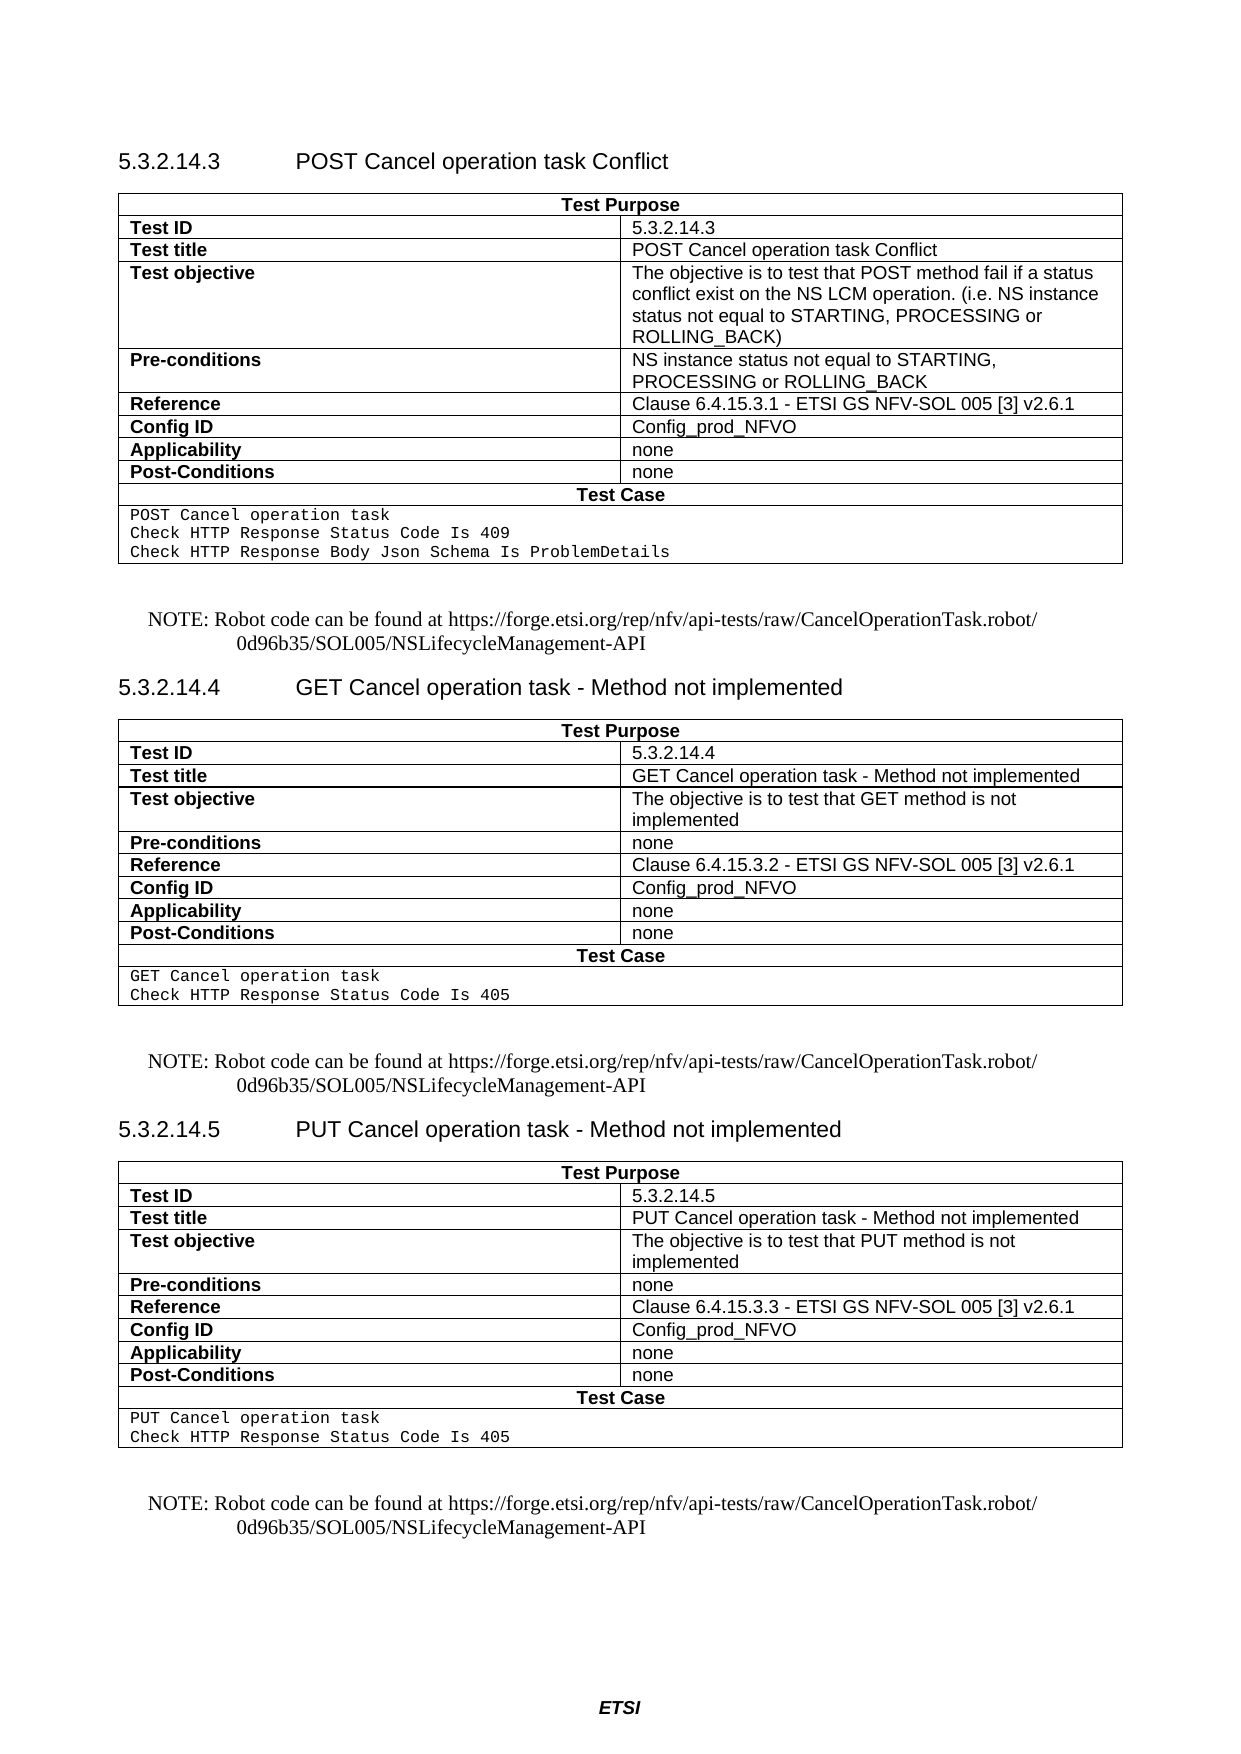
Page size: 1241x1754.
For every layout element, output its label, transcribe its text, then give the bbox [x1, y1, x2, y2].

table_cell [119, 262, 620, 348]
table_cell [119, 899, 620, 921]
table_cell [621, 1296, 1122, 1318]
subtitle 5.3.2.14.3 POST Cancel operation task Conflict [118, 148, 1122, 174]
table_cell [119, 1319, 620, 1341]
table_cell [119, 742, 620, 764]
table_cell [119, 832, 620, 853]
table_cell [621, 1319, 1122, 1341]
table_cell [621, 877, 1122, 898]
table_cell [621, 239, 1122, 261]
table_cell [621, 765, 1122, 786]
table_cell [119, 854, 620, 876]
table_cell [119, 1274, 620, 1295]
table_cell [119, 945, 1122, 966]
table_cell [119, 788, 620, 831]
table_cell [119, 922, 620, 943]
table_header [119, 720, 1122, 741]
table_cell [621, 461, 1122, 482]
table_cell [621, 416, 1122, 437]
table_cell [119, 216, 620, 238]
subtitle 5.3.2.14.5 PUT Cancel operation task - Method not implemented [118, 1116, 1122, 1142]
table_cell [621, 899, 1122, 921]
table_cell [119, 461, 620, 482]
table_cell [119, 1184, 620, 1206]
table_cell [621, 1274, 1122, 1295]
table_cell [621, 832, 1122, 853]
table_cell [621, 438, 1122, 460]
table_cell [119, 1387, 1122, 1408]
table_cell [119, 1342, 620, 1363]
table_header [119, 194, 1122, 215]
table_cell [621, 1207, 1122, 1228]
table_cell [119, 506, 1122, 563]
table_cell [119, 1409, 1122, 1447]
subtitle 5.3.2.14.4 GET Cancel operation task - Method not implemented [118, 673, 1122, 700]
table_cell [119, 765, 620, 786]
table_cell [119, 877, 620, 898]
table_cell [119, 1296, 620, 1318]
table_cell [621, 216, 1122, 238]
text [148, 1491, 1122, 1539]
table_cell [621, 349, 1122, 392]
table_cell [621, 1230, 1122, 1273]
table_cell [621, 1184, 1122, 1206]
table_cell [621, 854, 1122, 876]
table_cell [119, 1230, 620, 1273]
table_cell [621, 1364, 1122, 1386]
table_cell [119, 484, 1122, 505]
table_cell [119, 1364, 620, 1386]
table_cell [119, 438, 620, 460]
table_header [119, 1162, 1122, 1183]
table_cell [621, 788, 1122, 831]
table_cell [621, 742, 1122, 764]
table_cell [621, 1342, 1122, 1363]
text NOTE: Robot code can be found at https://forge.etsi.org/rep/nfv/api-tests/raw/CancelOperationTask.robot/0d96b35/SOL005/NSLifecycleManagement-API [148, 1049, 1122, 1097]
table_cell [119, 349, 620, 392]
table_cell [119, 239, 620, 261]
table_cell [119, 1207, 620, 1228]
text NOTE: Robot code can be found at https://forge.etsi.org/rep/nfv/api-tests/raw/CancelOperationTask.robot/0d96b35/SOL005/NSLifecycleManagement-API [148, 607, 1122, 655]
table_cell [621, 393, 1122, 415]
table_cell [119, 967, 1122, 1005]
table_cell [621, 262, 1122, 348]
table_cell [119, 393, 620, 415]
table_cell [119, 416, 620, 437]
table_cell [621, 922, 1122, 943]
